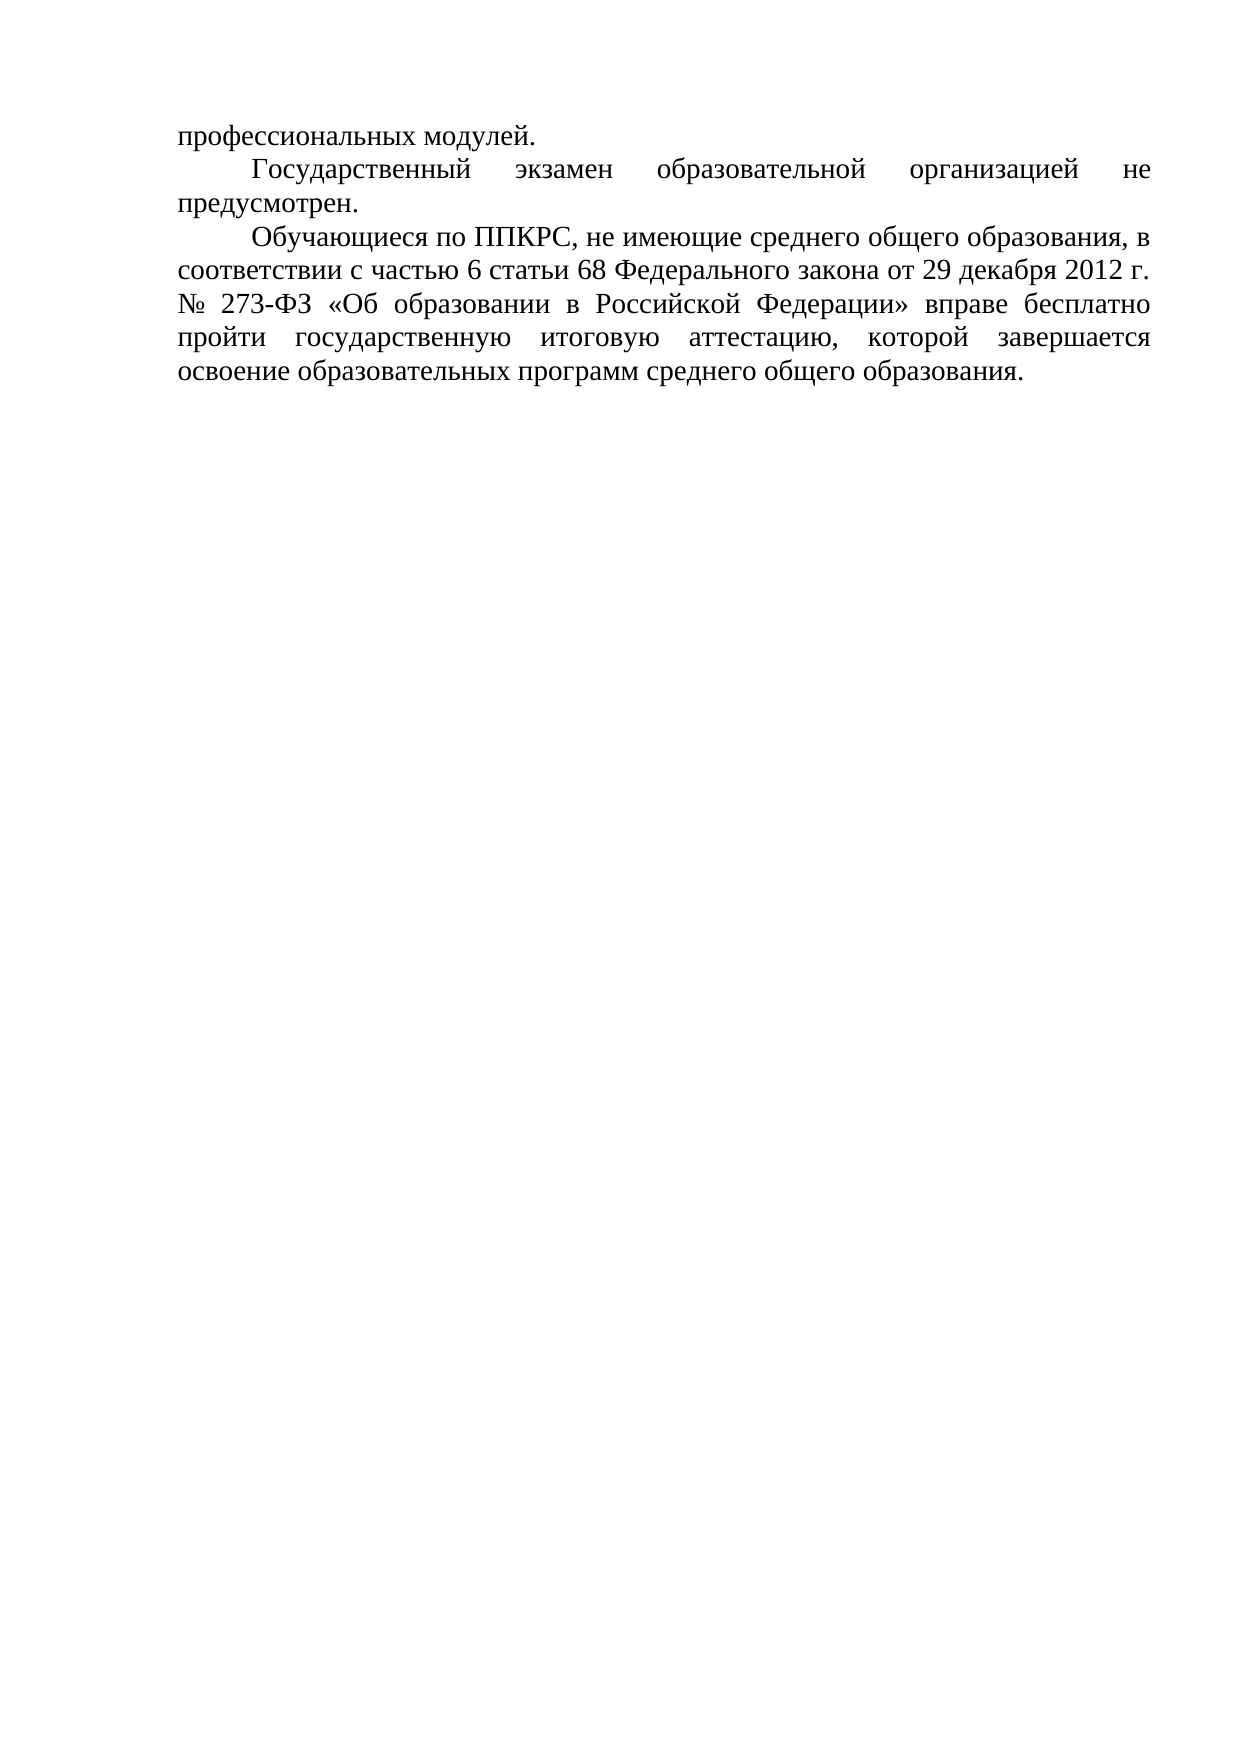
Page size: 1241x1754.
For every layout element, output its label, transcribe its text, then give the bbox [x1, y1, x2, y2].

text Обучающиеся по ППКРС, не имеющие среднего общего образования, в соответствии с частью 6 статьи 68 Федерального закона от 29 декабря 2012 г. № 273-ФЗ «Об образовании в Российской Федерации» вправе бесплатно пройти государственную итоговую аттестацию, которой завершается освоение образовательных программ среднего общего образования. [177, 219, 1152, 386]
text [177, 118, 1152, 152]
text Государственный экзамен образовательной организацией не предусмотрен. [177, 152, 1152, 219]
